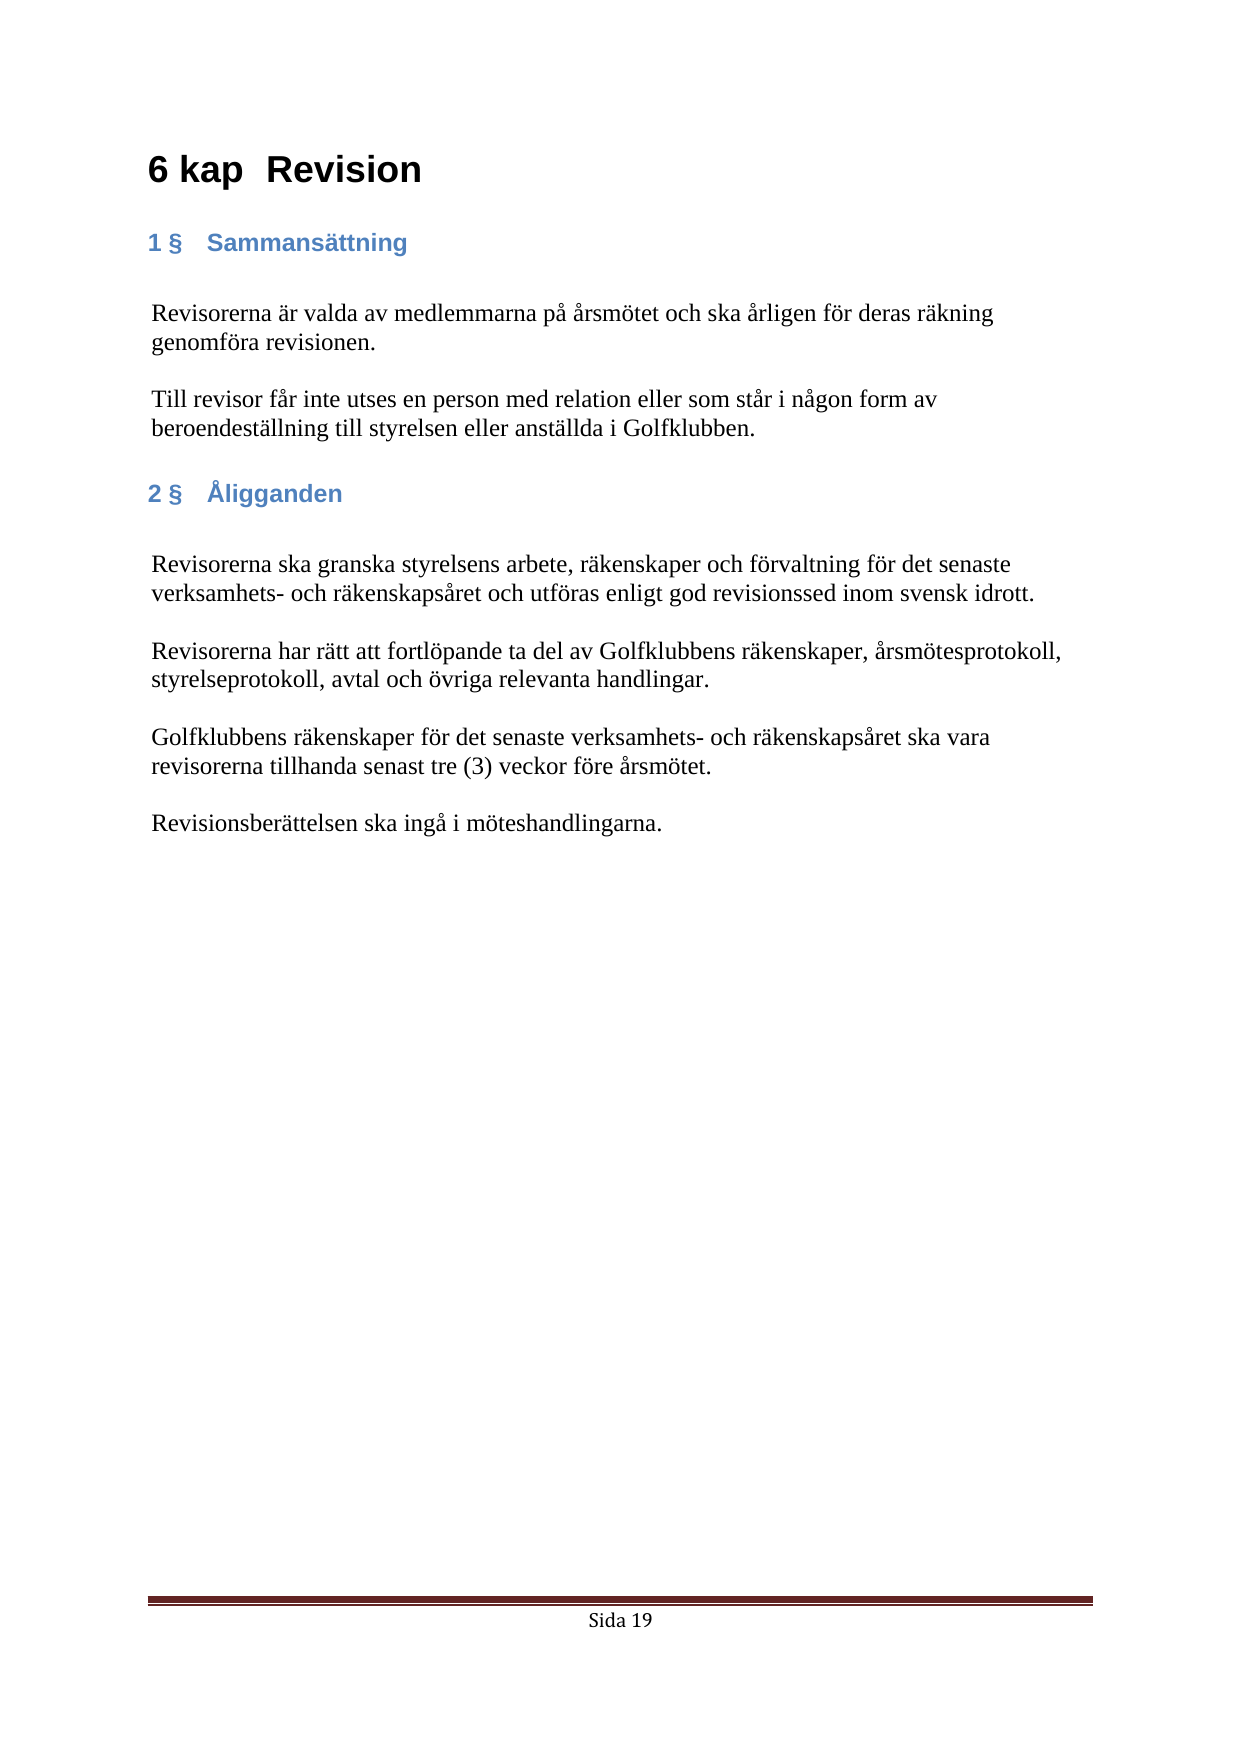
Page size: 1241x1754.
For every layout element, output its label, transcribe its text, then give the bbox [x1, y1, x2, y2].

text Revision [148, 148, 1093, 191]
text Till revisor får inte utses en person med relation eller som står i någon form av beroendeställning till styrelsen eller anställda i Golfklubben. [151, 384, 1093, 442]
text Revisionsberättelsen ska ingå i möteshandlingarna. [151, 808, 1093, 837]
text Revisorerna ska granska styrelsens arbete, räkenskaper och förvaltning för det senaste verksamhets- och räkenskapsåret och utföras enligt god revisionssed inom svensk idrott. [151, 549, 1093, 607]
text Revisorerna är valda av medlemmarna på årsmötet och ska årligen för deras räkning genomföra revisionen. [151, 298, 1093, 356]
list Åligganden [148, 479, 1093, 508]
text Revisorerna har rätt att fortlöpande ta del av Golfklubbens räkenskaper, årsmötesprotokoll, styrelseprotokoll, avtal och övriga relevanta handlingar. [151, 636, 1093, 693]
list Sammansättning [148, 228, 1093, 257]
text Golfklubbens räkenskaper för det senaste verksamhets- och räkenskapsåret ska vara revisorerna tillhanda senast tre (3) veckor före årsmötet. [151, 693, 1093, 779]
